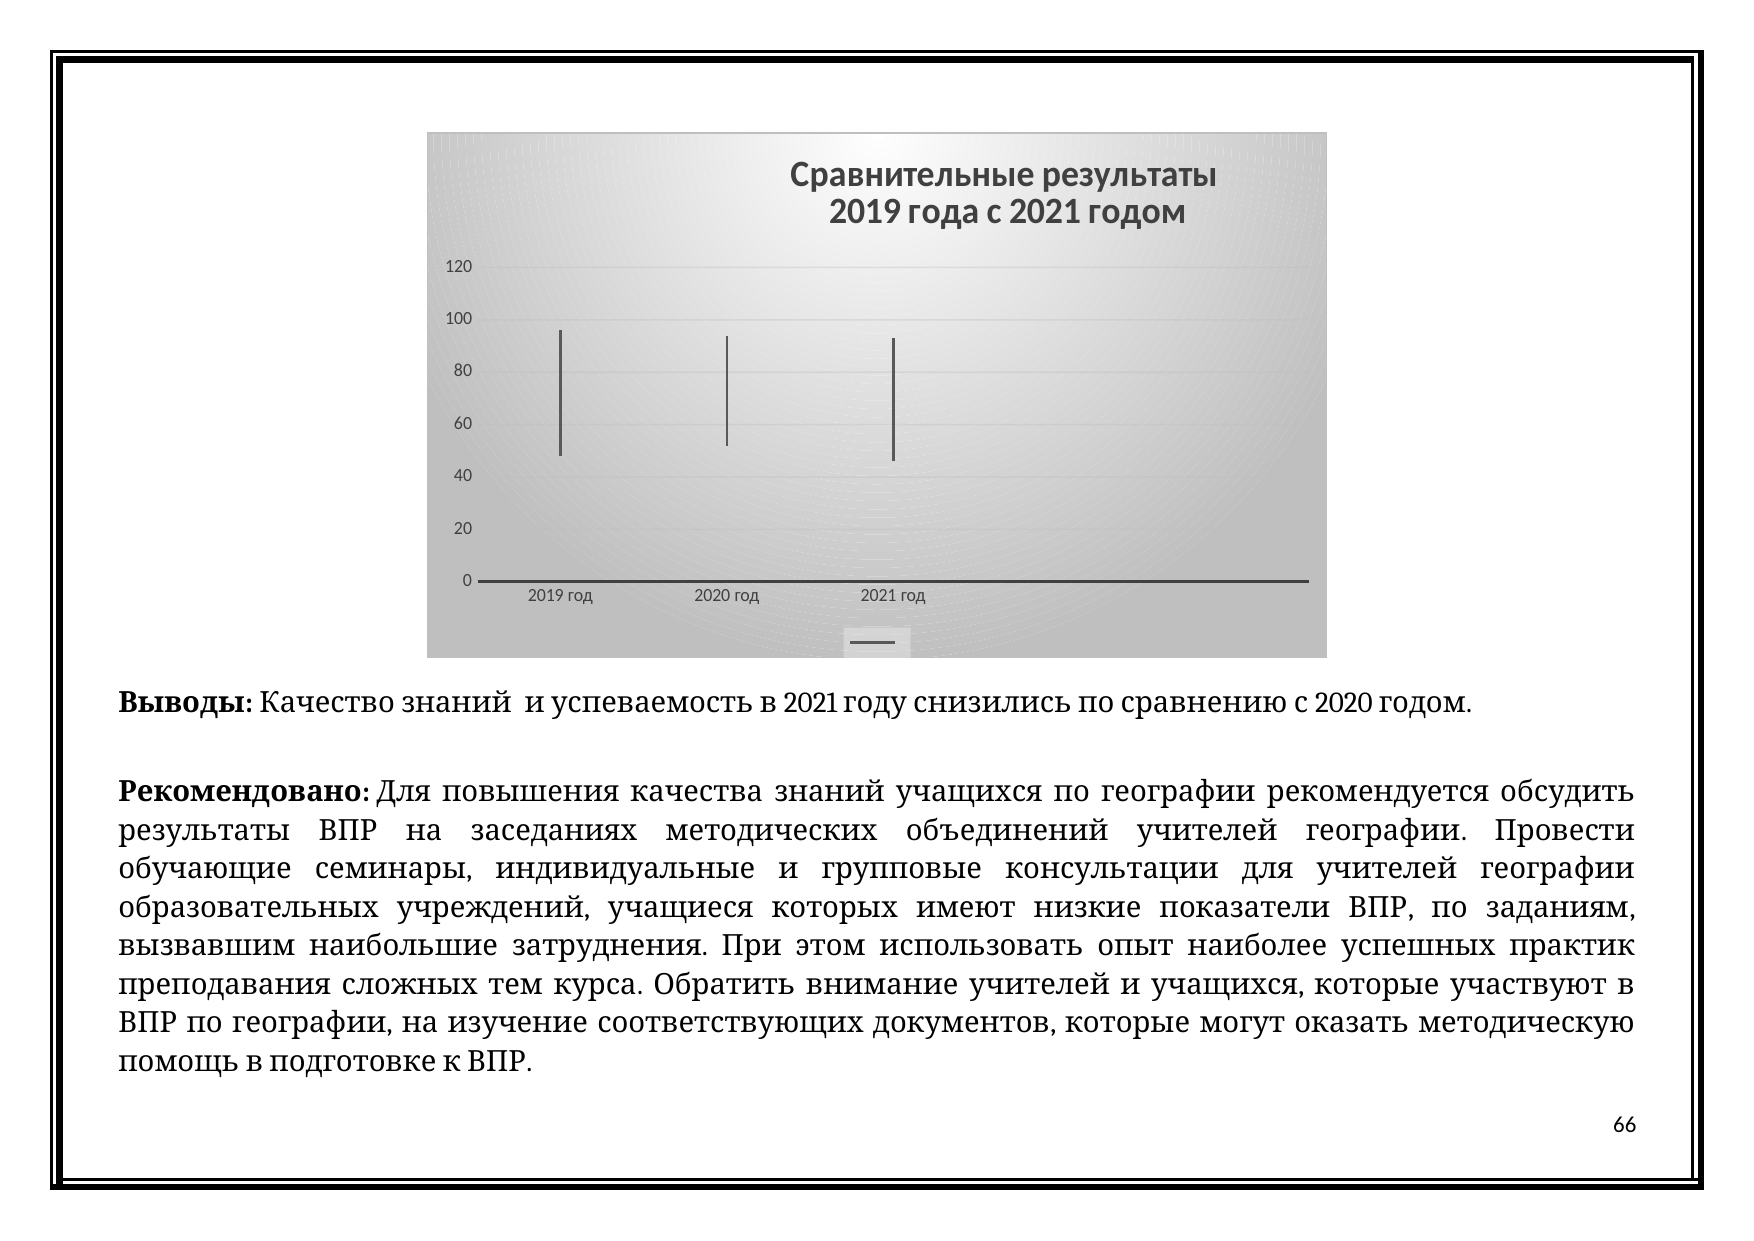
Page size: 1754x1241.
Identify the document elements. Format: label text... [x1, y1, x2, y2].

text Рекомендовано: Для повышения качества знаний учащихся по географии рекомендуется обсудить результаты ВПР на заседаниях методических объединений учителей географии. Провести обучающие семинары, индивидуальные и групповые консультации для учителей географии образовательных учреждений, учащиеся которых имеют низкие показатели ВПР, по заданиям, вызвавшим наибольшие затруднения. При этом использовать опыт наиболее успешных практик преподавания сложных тем курса. Обратить внимание учителей и учащихся, которые участвуют в ВПР по географии, на изучение соответствующих документов, которые могут оказать методическую помощь в подготовке к ВПР. [118, 775, 1636, 1079]
text Выводы: Качество знаний и успеваемость в 2021 году снизились по сравнению с 2020 годом. [118, 687, 1636, 720]
